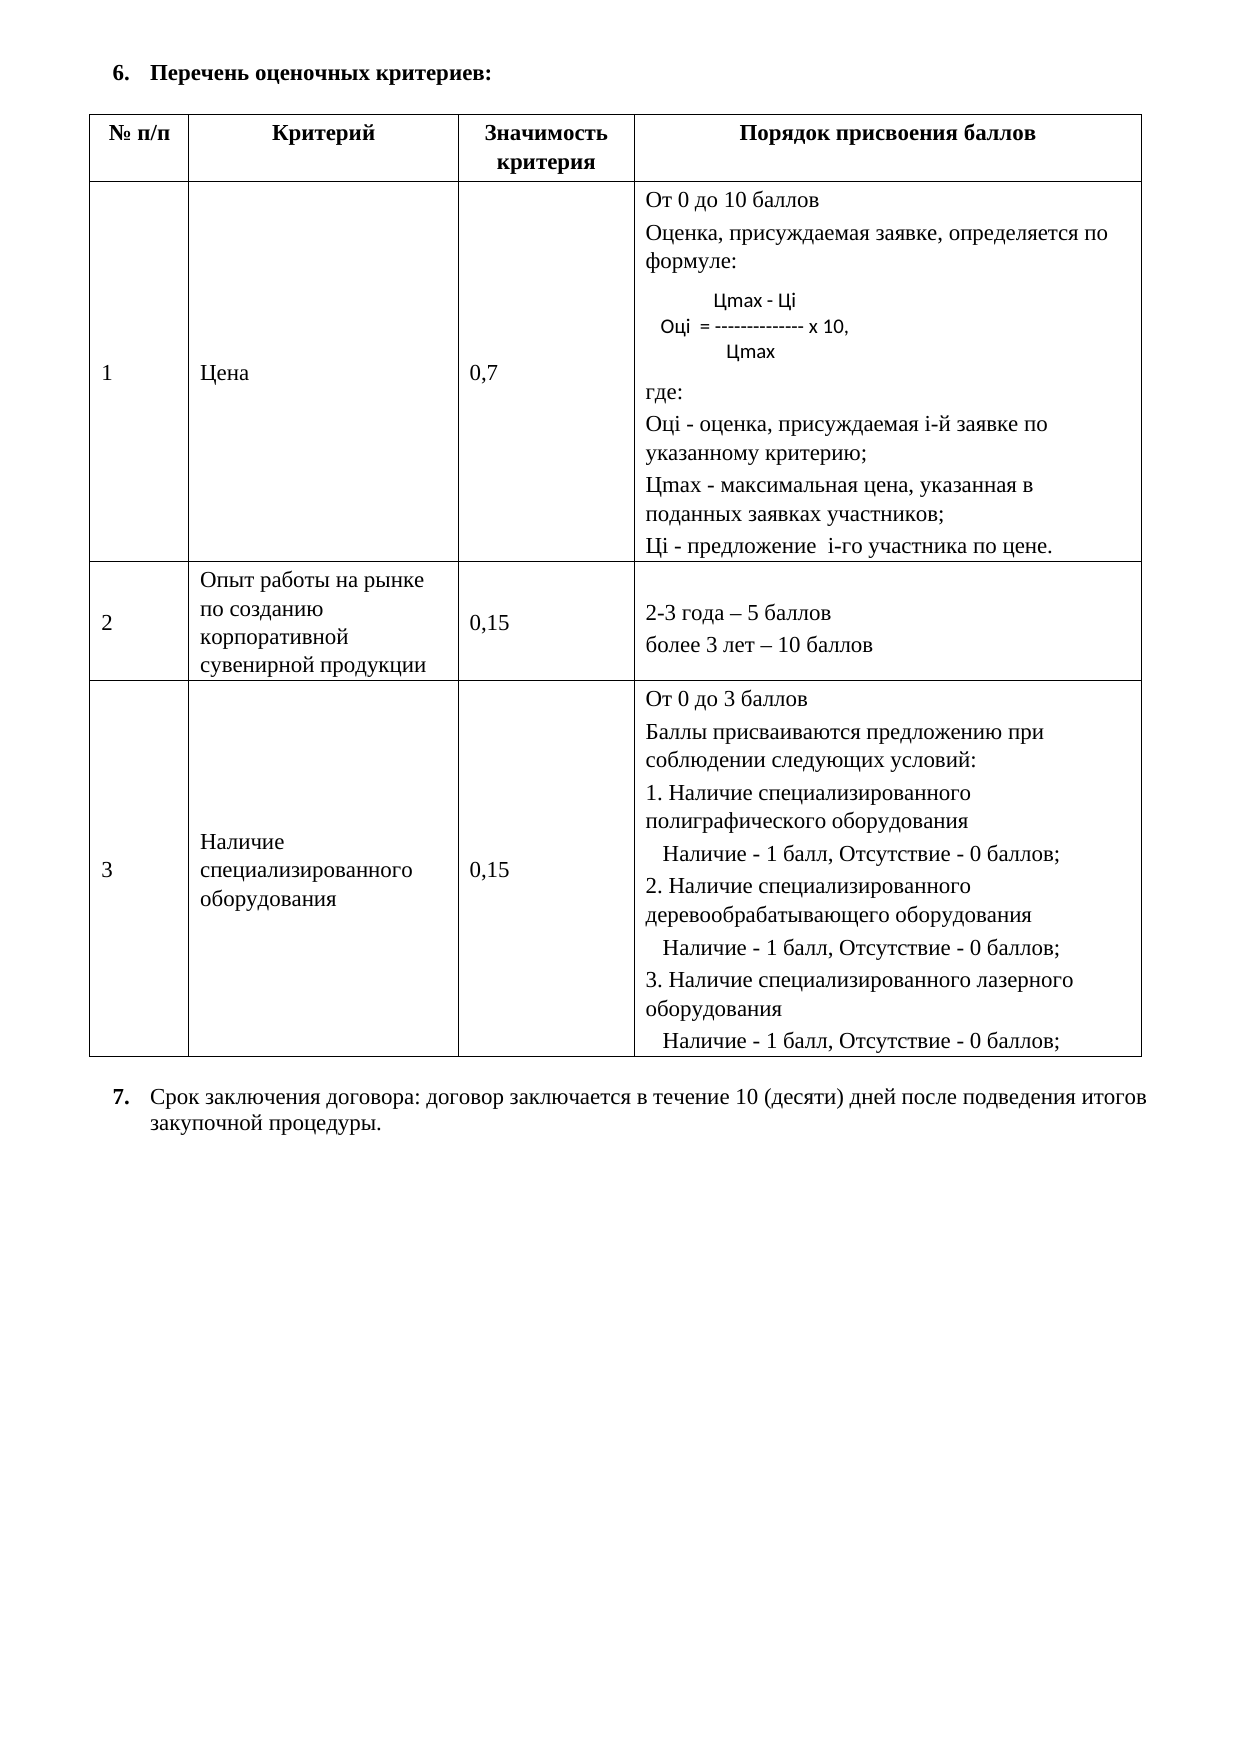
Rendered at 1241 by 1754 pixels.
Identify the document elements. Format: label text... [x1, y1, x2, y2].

table_cell Наличие специализированного оборудования [189, 681, 458, 1056]
table_cell 0,15 [459, 562, 634, 680]
table_cell Опыт работы на рынке по созданию корпоративной сувенирной продукции [189, 562, 458, 680]
table_cell 1 [90, 182, 188, 561]
table_cell Цена [189, 182, 458, 561]
list Срок заключения договора: договор заключается в течение 10 (десяти) дней после подведения итогов закупочной процедуры. [112, 1083, 1181, 1136]
table_header Значимость критерия [459, 115, 634, 181]
table_header Порядок присвоения баллов [635, 115, 1141, 181]
table_cell От 0 до 10 баллов Оценка, присуждаемая заявке, определяется по формуле: где: Oцi - оценка, присуждаемая i-й заявке по указанному критерию; Цmax - максимальная цена, указанная в поданных заявках участников; Цi - предложение i-го участника по цене. [635, 182, 1141, 561]
table_header Критерий [189, 115, 458, 181]
table_cell 0,15 [459, 681, 634, 1056]
table_cell 2-3 года – 5 баллов более 3 лет – 10 баллов [635, 562, 1141, 680]
table_cell 3 [90, 681, 188, 1056]
table_cell 0,7 [459, 182, 634, 561]
list Перечень оценочных критериев: [112, 59, 1181, 85]
table_cell 2 [90, 562, 188, 680]
table_cell От 0 до 3 баллов Баллы присваиваются предложению при соблюдении следующих условий: 1. Наличие специализированного полиграфического оборудования Наличие - 1 балл, Отсутствие - 0 баллов; 2. Наличие специализированного деревообрабатывающего оборудования Наличие - 1 балл, Отсутствие - 0 баллов; 3. Наличие специализированного лазерного оборудования Наличие - 1 балл, Отсутствие - 0 баллов; [635, 681, 1141, 1056]
table_header № п/п [90, 115, 188, 181]
